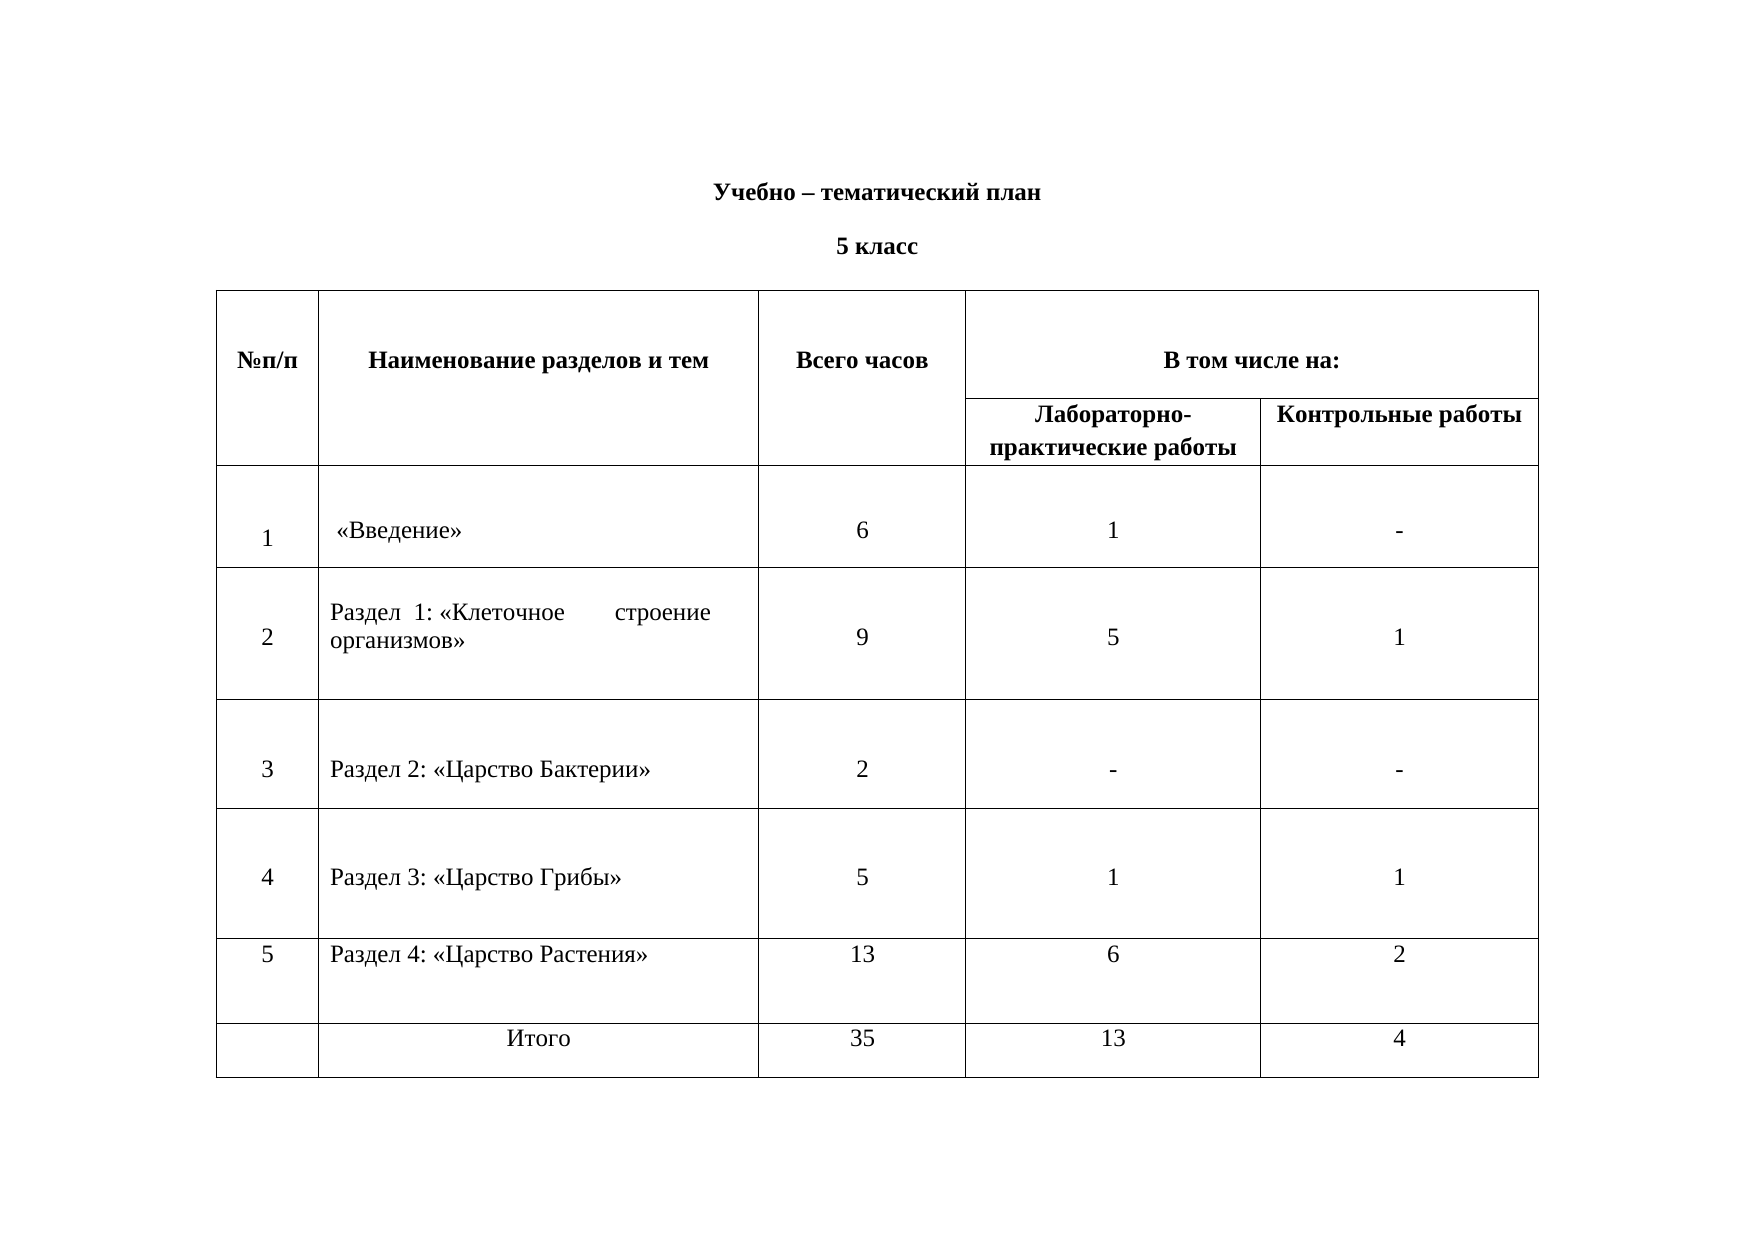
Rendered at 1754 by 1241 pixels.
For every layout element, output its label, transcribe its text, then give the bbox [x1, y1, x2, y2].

table_cell 13 [966, 1024, 1260, 1077]
table_cell - [966, 700, 1260, 807]
table_cell 5 [759, 809, 965, 938]
table_cell 6 [759, 466, 965, 567]
table_cell 2 [759, 700, 965, 807]
table_cell 1 [966, 466, 1260, 567]
table_cell Раздел 2: «Царство Бактерии» [319, 700, 758, 807]
table_cell 3 [217, 700, 318, 807]
table_header №п/п [217, 291, 318, 465]
table_cell 2 [1261, 939, 1538, 1022]
text Учебно – тематический план [118, 177, 1636, 206]
table_header Всего часов [759, 291, 965, 465]
table_cell Раздел 3: «Царство Грибы» [319, 809, 758, 938]
table_cell 1 [217, 466, 318, 567]
table_cell 35 [759, 1024, 965, 1077]
table_cell 2 [217, 568, 318, 699]
table_cell Раздел 4: «Царство Растения» [319, 939, 758, 1022]
table_cell 4 [1261, 1024, 1538, 1077]
table_cell 6 [966, 939, 1260, 1022]
table_cell - [1261, 466, 1538, 567]
table_cell «Введение» [319, 466, 758, 567]
table_header В том числе на: [966, 291, 1538, 398]
table_cell [217, 1024, 318, 1077]
text 5 класс [118, 231, 1636, 260]
table_header Наименование разделов и тем [319, 291, 758, 465]
table_cell Контрольные работы [1261, 399, 1538, 465]
table_cell 1 [966, 809, 1260, 938]
table_cell 5 [217, 939, 318, 1022]
table_cell Раздел 1: «Клеточное строение организмов» [319, 568, 758, 699]
table_cell 1 [1261, 568, 1538, 699]
table_cell Лабораторно-практические работы [966, 399, 1260, 465]
table_cell 4 [217, 809, 318, 938]
table_cell 9 [759, 568, 965, 699]
table_cell 5 [966, 568, 1260, 699]
table_cell 1 [1261, 809, 1538, 938]
table_cell 13 [759, 939, 965, 1022]
table_cell Итого [319, 1024, 758, 1077]
table_cell - [1261, 700, 1538, 807]
